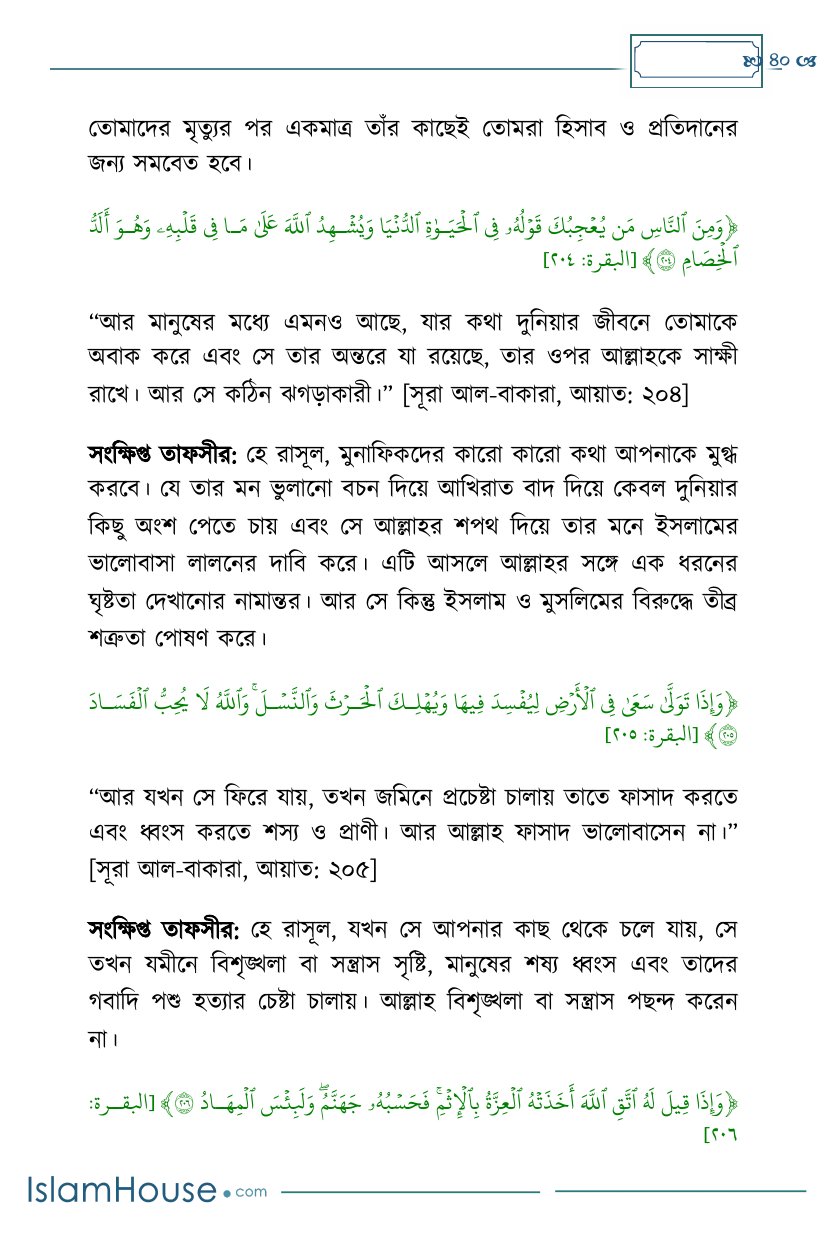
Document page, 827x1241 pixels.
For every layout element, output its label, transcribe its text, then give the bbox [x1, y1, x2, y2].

text ﴿وَإِذَا قِيلَ لَهُ ٱتَّقِ ٱللَّهَ أَخَذَتۡهُ ٱلۡعِزَّةُ بِٱلۡإِثۡمِۚ فَحَسۡبُهُۥ جَهَنَّمُۖ وَلَبِئۡسَ ٱلۡمِهَادُ ٢٠٦﴾ [البقرة: ٢٠٦] [89, 1078, 738, 1156]
picture [548, 1170, 807, 1208]
text ﴿وَإِذَا تَوَلَّىٰ سَعَىٰ فِي ٱلۡأَرۡضِ لِيُفۡسِدَ فِيهَا وَيُهۡلِكَ ٱلۡحَرۡثَ وَٱلنَّسۡلَۚ وَٱللَّهُ لَا يُحِبُّ ٱلۡفَسَادَ ٢٠٥﴾ [البقرة: ٢٠٥] [89, 677, 738, 757]
picture [20, 1171, 541, 1209]
text সংক্ষিপ্ত তাফসীর: হে রাসূল, মুনাফিকদের কারো কারো কথা আপনাকে মুগ্ধ করবে। যে তার মন ভুলানো বচন দিয়ে আখিরাত বাদ দিয়ে কেবল দুনিয়ার কিছু অংশ পেতে চায় এবং সে আল্লাহর শপথ দিয়ে তার মনে ইসলামের ভালোবাসা লালনের দাবি করে। এটি আসলে আল্লাহর সঙ্গে এক ধরনের ঘৃষ্টতা দেখানোর নামান্তর। আর সে কিন্তু ইসলাম ও মুসলিমের বিরুদ্ধে তীব্র শত্রুতা পোষণ করে। [89, 433, 738, 657]
text ﴿وَمِنَ ٱلنَّاسِ مَن يُعۡجِبُكَ قَوۡلُهُۥ فِي ٱلۡحَيَوٰةِ ٱلدُّنۡيَا وَيُشۡهِدُ ٱللَّهَ عَلَىٰ مَا فِي قَلۡبِهِۦ وَهُوَ أَلَدُّ ٱلۡخِصَامِ ٢٠٤﴾ [البقرة: ٢٠٤] [89, 202, 738, 281]
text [89, 107, 738, 182]
text সংক্ষিপ্ত তাফসীর: হে রাসূল, যখন সে আপনার কাছ থেকে চলে যায়, সে তখন যমীনে বিশৃঙ্খলা বা সন্ত্রাস সৃষ্টি, মানুষের শষ্য ধ্বংস এবং তাদের গবাদি পশু হত্যার চেষ্টা চালায়। আল্লাহ বিশৃঙ্খলা বা সন্ত্রাস পছন্দ করেন না। [89, 909, 738, 1058]
text “আর যখন সে ফিরে যায়, তখন জমিনে প্রচেষ্টা চালায় তাতে ফাসাদ করতে এবং ধ্বংস করতে শস্য ও প্রাণী। আর আল্লাহ ফাসাদ ভালোবাসেন না।” [সূরা আল-বাকারা, আয়াত: ২০৫] [89, 777, 738, 889]
text “আর মানুষের মধ্যে এমনও আছে, যার কথা দুনিয়ার জীবনে তোমাকে অবাক করে এবং সে তার অন্তরে যা রয়েছে, তার ওপর আল্লাহকে সাক্ষী রাখে। আর সে কঠিন ঝগড়াকারী।” [সূরা আল-বাকারা, আয়াত: ২০৪] [89, 301, 738, 413]
